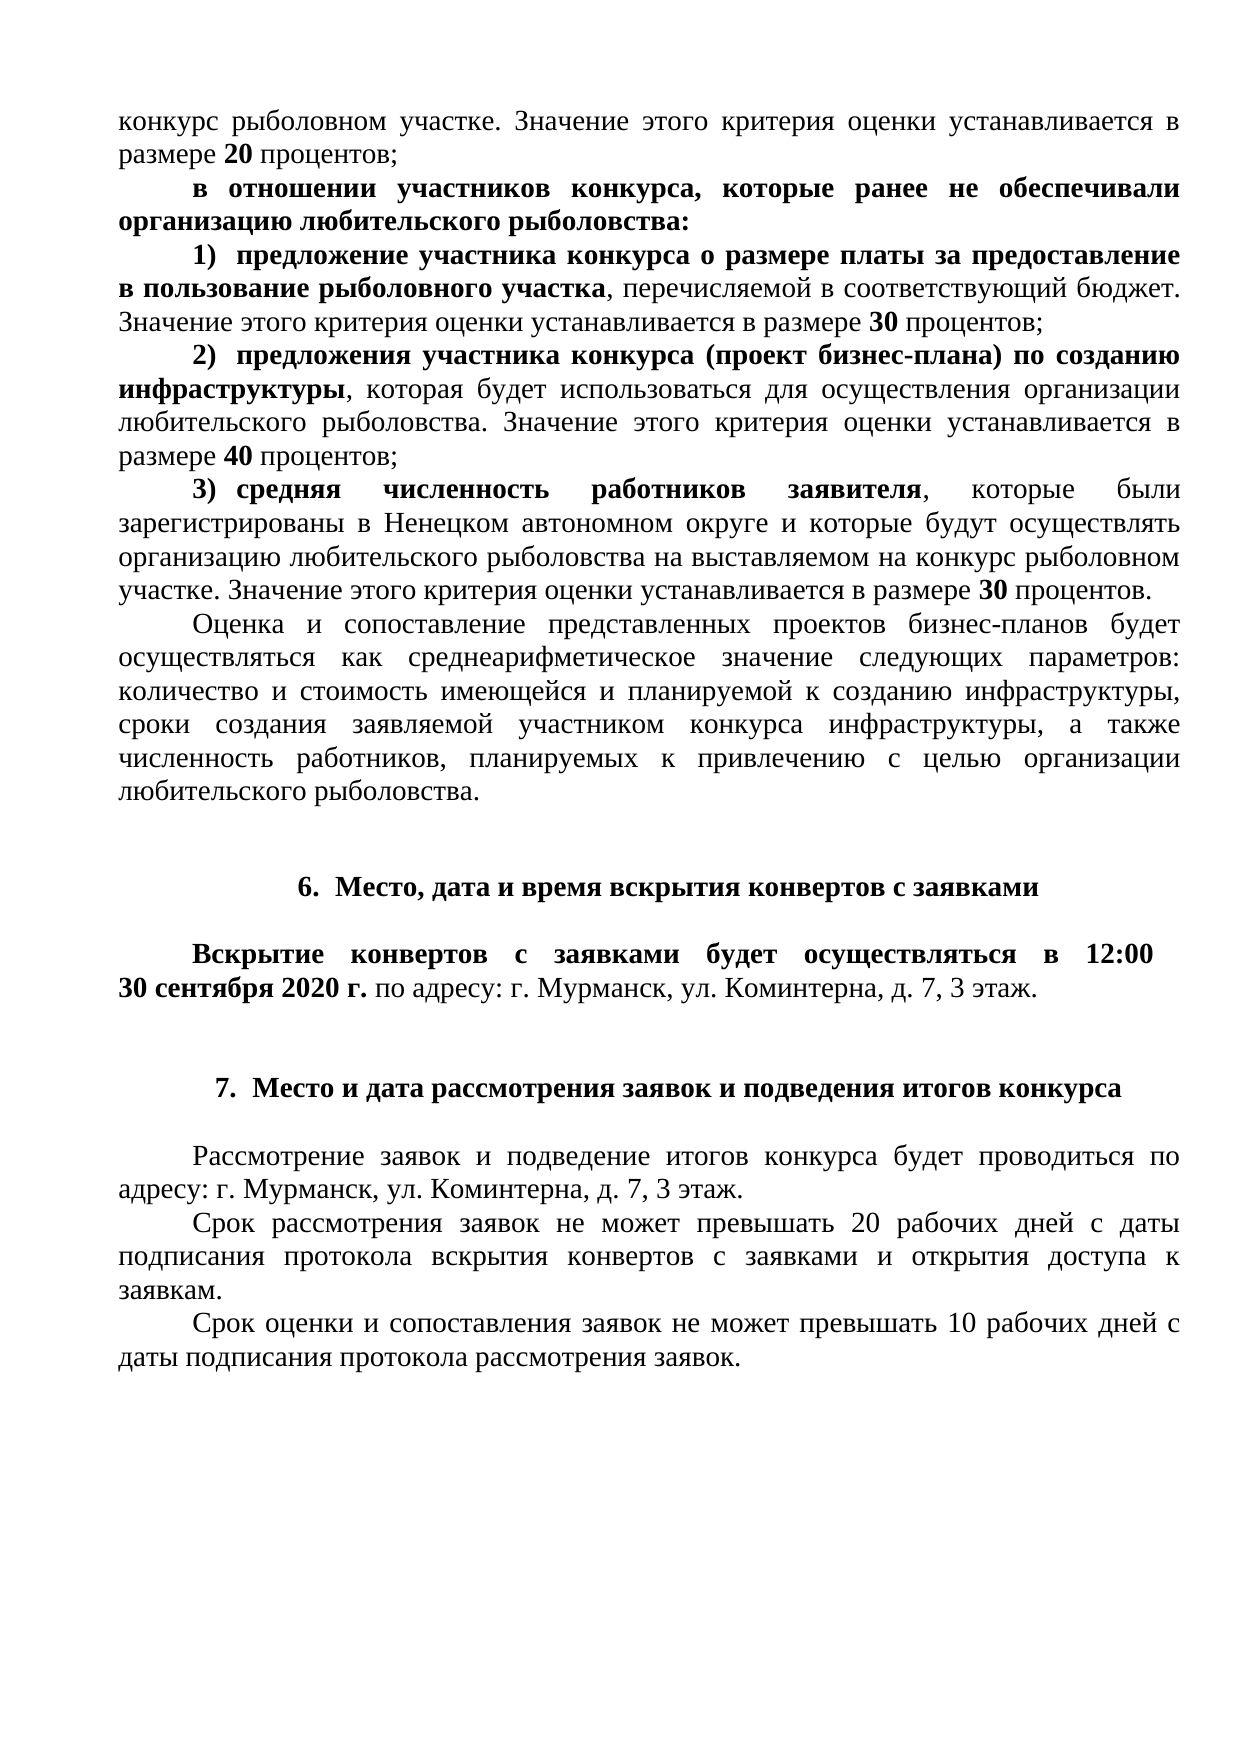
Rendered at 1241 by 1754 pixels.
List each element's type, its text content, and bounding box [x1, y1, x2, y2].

text Срок рассмотрения заявок не может превышать 20 рабочих дней с даты подписания протокола вскрытия конвертов с заявками и открытия доступа к заявкам. [118, 1205, 1181, 1305]
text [118, 103, 1181, 170]
text в отношении участников конкурса, которые ранее не обеспечивали организацию любительского рыболовства: [118, 170, 1181, 237]
text Рассмотрение заявок и подведение итогов конкурса будет проводиться по адресу: г. Мурманск, ул. Коминтерна, д. 7, 3 этаж. [118, 1138, 1181, 1205]
text Вскрытие конвертов с заявками будет осуществляться в 12:00 30 сентября 2020 г. по адресу: г. Мурманск, ул. Коминтерна, д. 7, 3 этаж. [118, 936, 1181, 1003]
list Место и дата рассмотрения заявок и подведения итогов конкурса [156, 1071, 1181, 1104]
list средняя численность работников заявителя, которые были зарегистрированы в Ненецком автономном округе и которые будут осуществлять организацию любительского рыболовства на выставляемом на конкурс рыболовном участке. Значение этого критерия оценки устанавливается в размере 30 процентов. [118, 472, 1181, 606]
list предложения участника конкурса (проект бизнес-плана) по созданию инфраструктуры, которая будет использоваться для осуществления организации любительского рыболовства. Значение этого критерия оценки устанавливается в размере 40 процентов; [118, 337, 1181, 472]
text Оценка и сопоставление представленных проектов бизнес-планов будет осуществляться как среднеарифметическое значение следующих параметров: количество и стоимость имеющейся и планируемой к созданию инфраструктуры, сроки создания заявляемой участником конкурса инфраструктуры, а также численность работников, планируемых к привлечению с целью организации любительского рыболовства. [118, 606, 1181, 807]
list предложение участника конкурса о размере платы за предоставление в пользование рыболовного участка, перечисляемой в соответствующий бюджет. Значение этого критерия оценки устанавливается в размере 30 процентов; [118, 237, 1181, 337]
list Место, дата и время вскрытия конвертов с заявками [156, 869, 1181, 903]
text Срок оценки и сопоставления заявок не может превышать 10 рабочих дней с даты подписания протокола рассмотрения заявок. [118, 1305, 1181, 1372]
